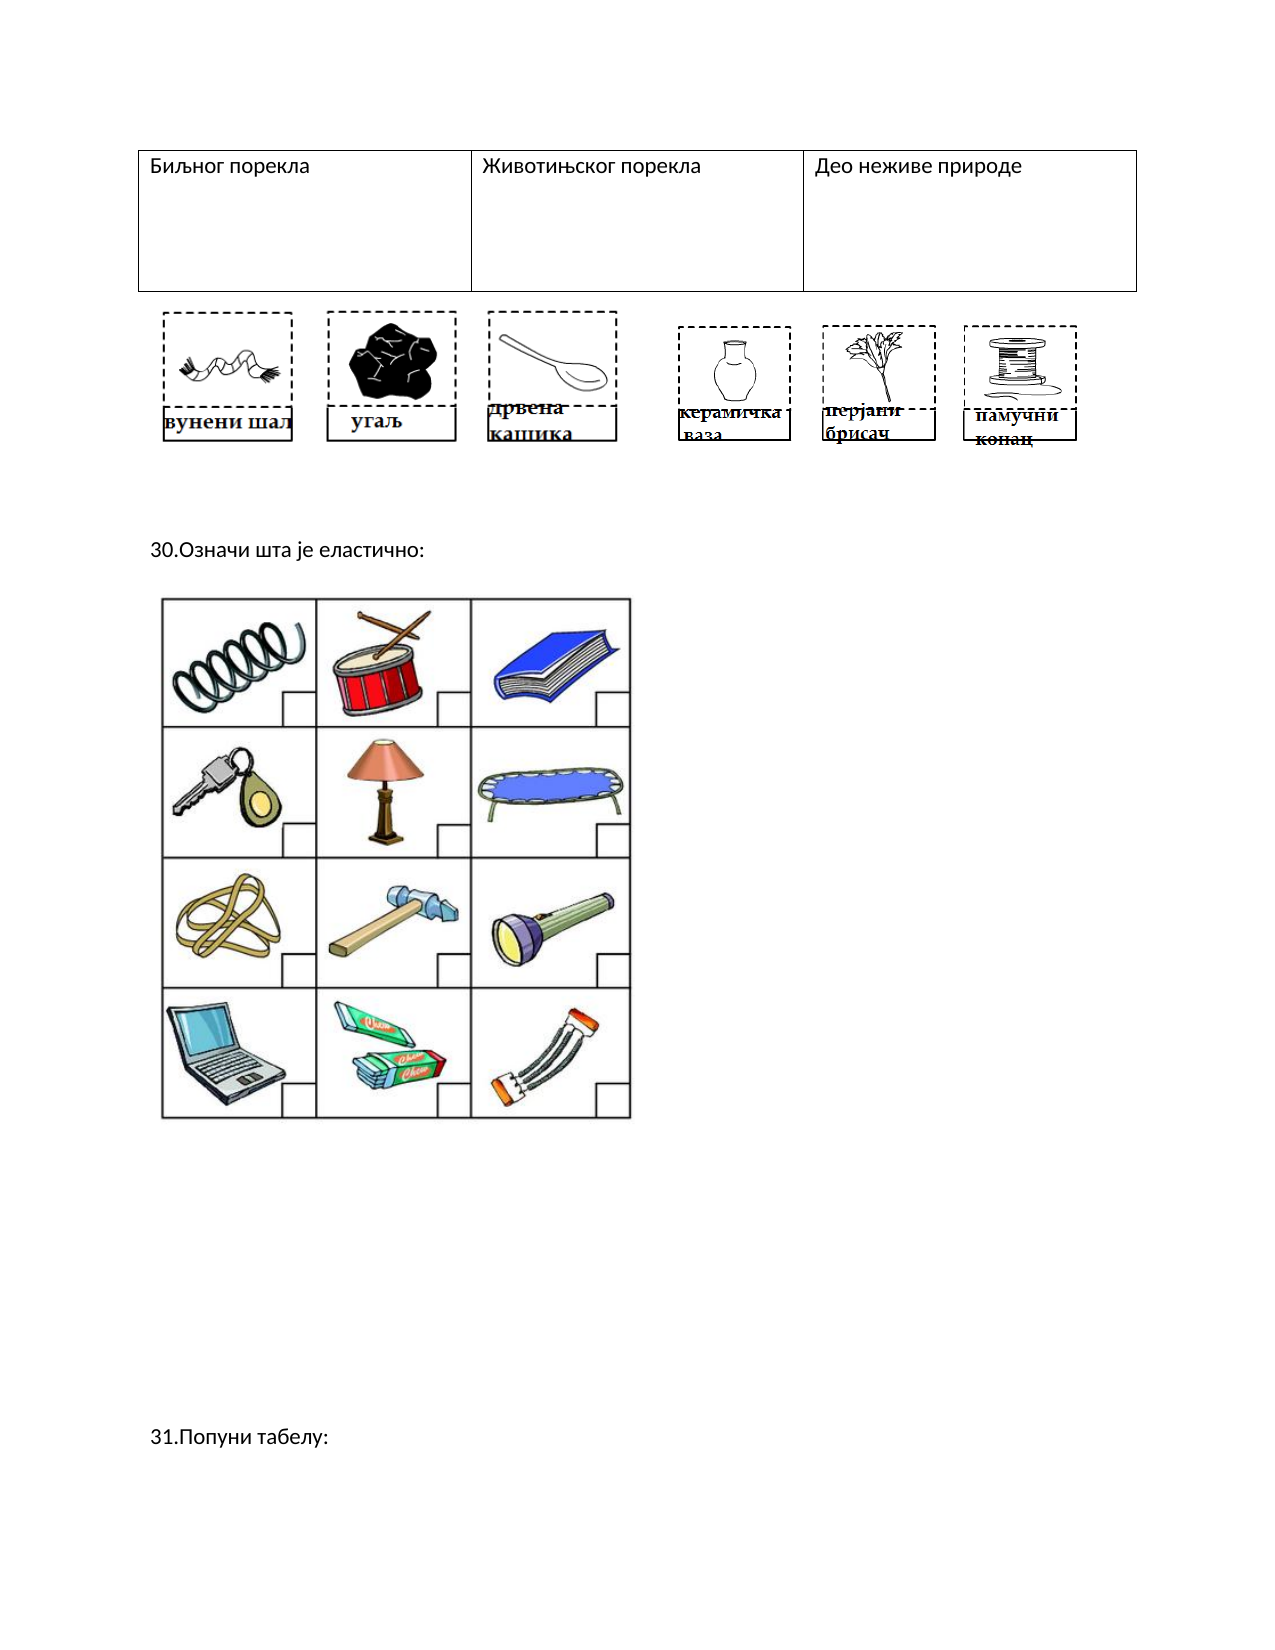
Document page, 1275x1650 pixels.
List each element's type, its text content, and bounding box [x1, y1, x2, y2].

table_header Део неживе природе [804, 151, 1136, 291]
text 31.Попуни табелу: [150, 1422, 1125, 1450]
table_header Биљног порекла [139, 151, 471, 291]
table_header Животињског порекла [472, 151, 803, 291]
picture [150, 292, 1105, 457]
picture [150, 587, 646, 1132]
text 30.Означи шта је еластично: [150, 535, 1125, 563]
